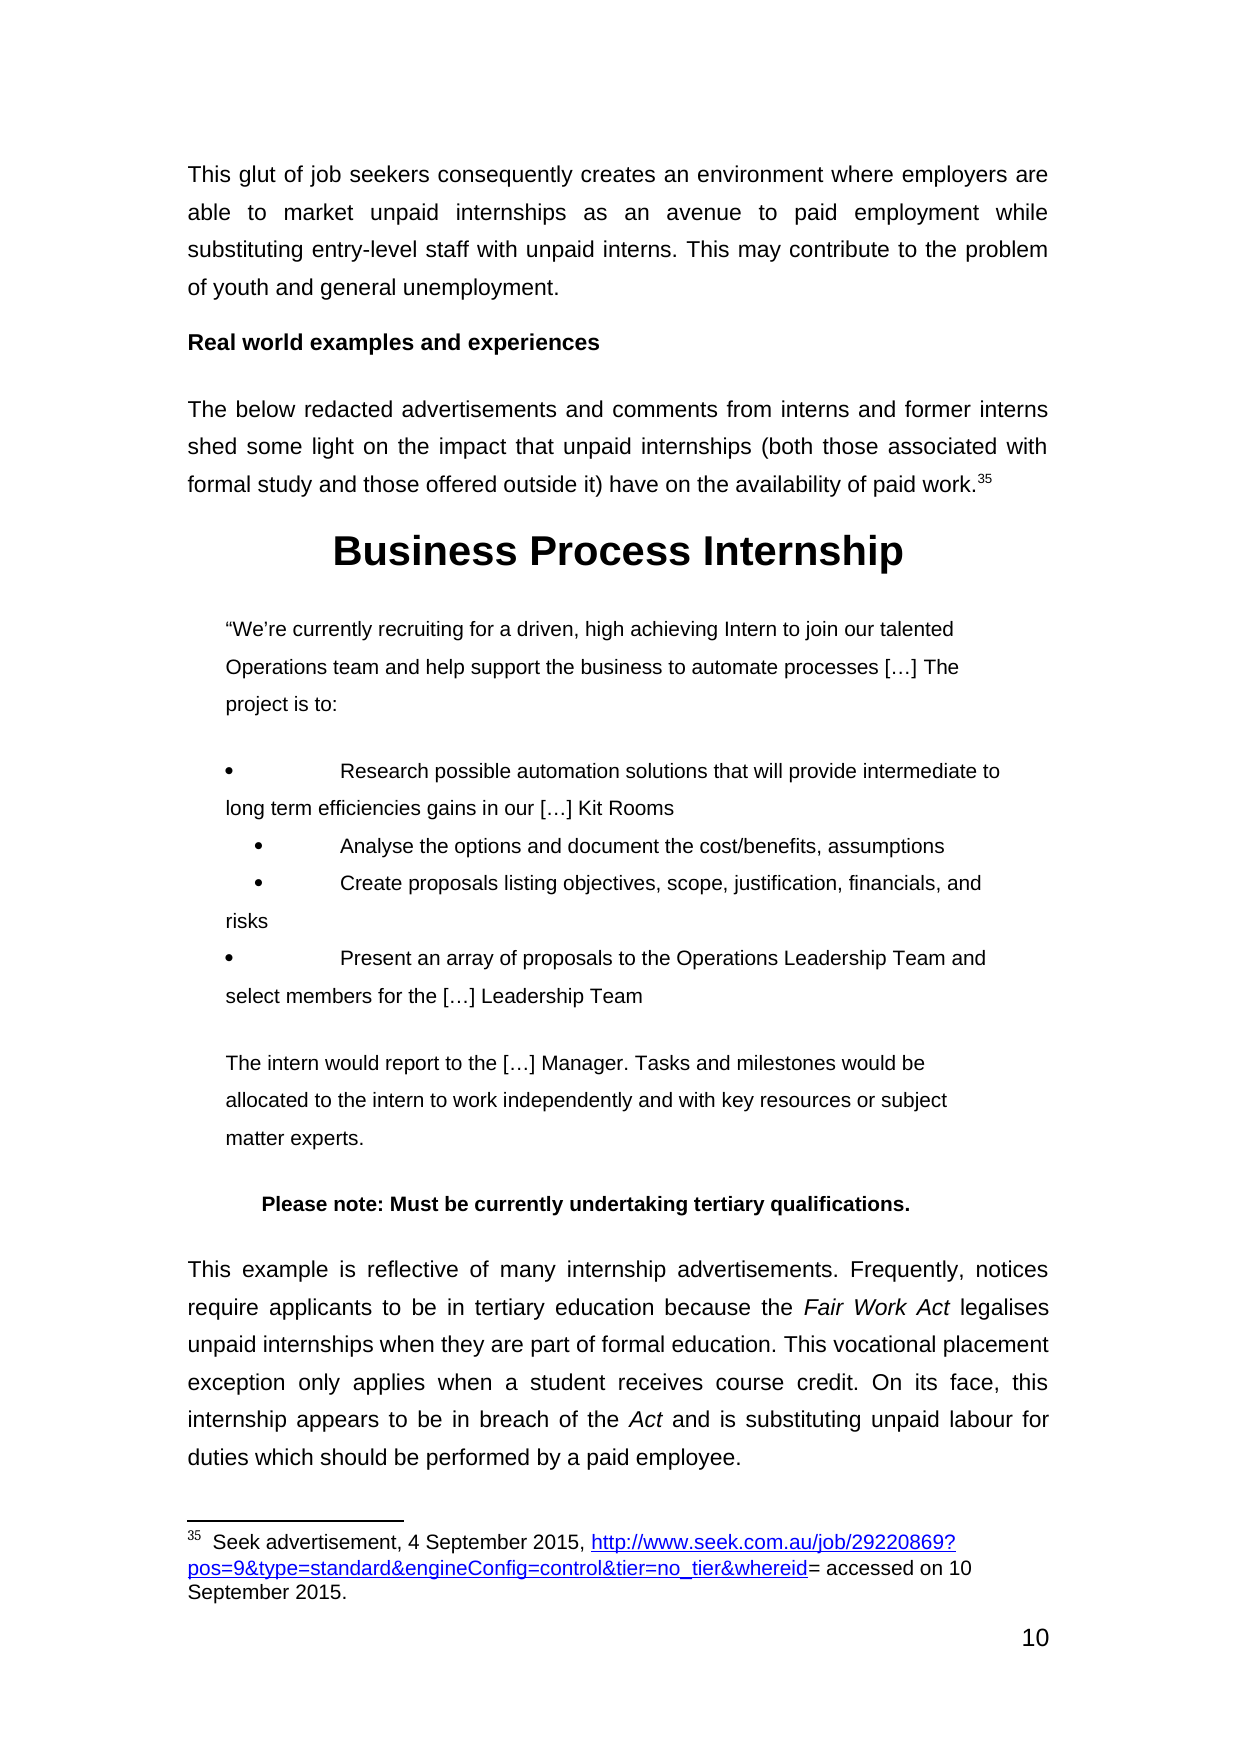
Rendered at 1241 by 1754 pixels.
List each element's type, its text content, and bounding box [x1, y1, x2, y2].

text The intern would report to the […] Manager. Tasks and milestones would be allocated to the intern to work independently and with key resources or subject matter experts. [225, 1037, 1011, 1149]
list Research possible automation solutions that will provide intermediate to long term efficiencies gains in our […] Kit Rooms [225, 745, 1011, 820]
text Business Process Internship [225, 526, 1011, 574]
text Please note: Must be currently undertaking tertiary qualifications. [261, 1178, 1049, 1216]
list Create proposals listing objectives, scope, justification, financials, and risks [225, 858, 1011, 933]
text This example is reflective of many internship advertisements. Frequently, notices require applicants to be in tertiary education because the Fair Work Act legalises unpaid internships when they are part of formal education. This vocational placement exception only applies when a student receives course credit. On its face, this internship appears to be in breach of the Act and is substituting unpaid labour for duties which should be performed by a paid employee. [187, 1245, 1049, 1470]
subtitle Real world examples and experiences [187, 329, 1049, 356]
text This glut of job seekers consequently creates an environment where employers are able to market unpaid internships as an avenue to paid employment while substituting entry-level staff with unpaid interns. This may contribute to the problem of youth and general unemployment. [187, 150, 1049, 300]
list Analyse the options and document the cost/benefits, assumptions [225, 820, 1011, 858]
text The below redacted advertisements and comments from interns and former interns shed some light on the impact that unpaid internships (both those associated with formal study and those offered outside it) have on the availability of paid work. [187, 385, 1049, 497]
list Present an array of proposals to the Operations Leadership Team and select members for the […] Leadership Team [225, 933, 1011, 1008]
text “We’re currently recruiting for a driven, high achieving Intern to join our talented Operations team and help support the business to automate processes […] The project is to: [225, 603, 1011, 716]
